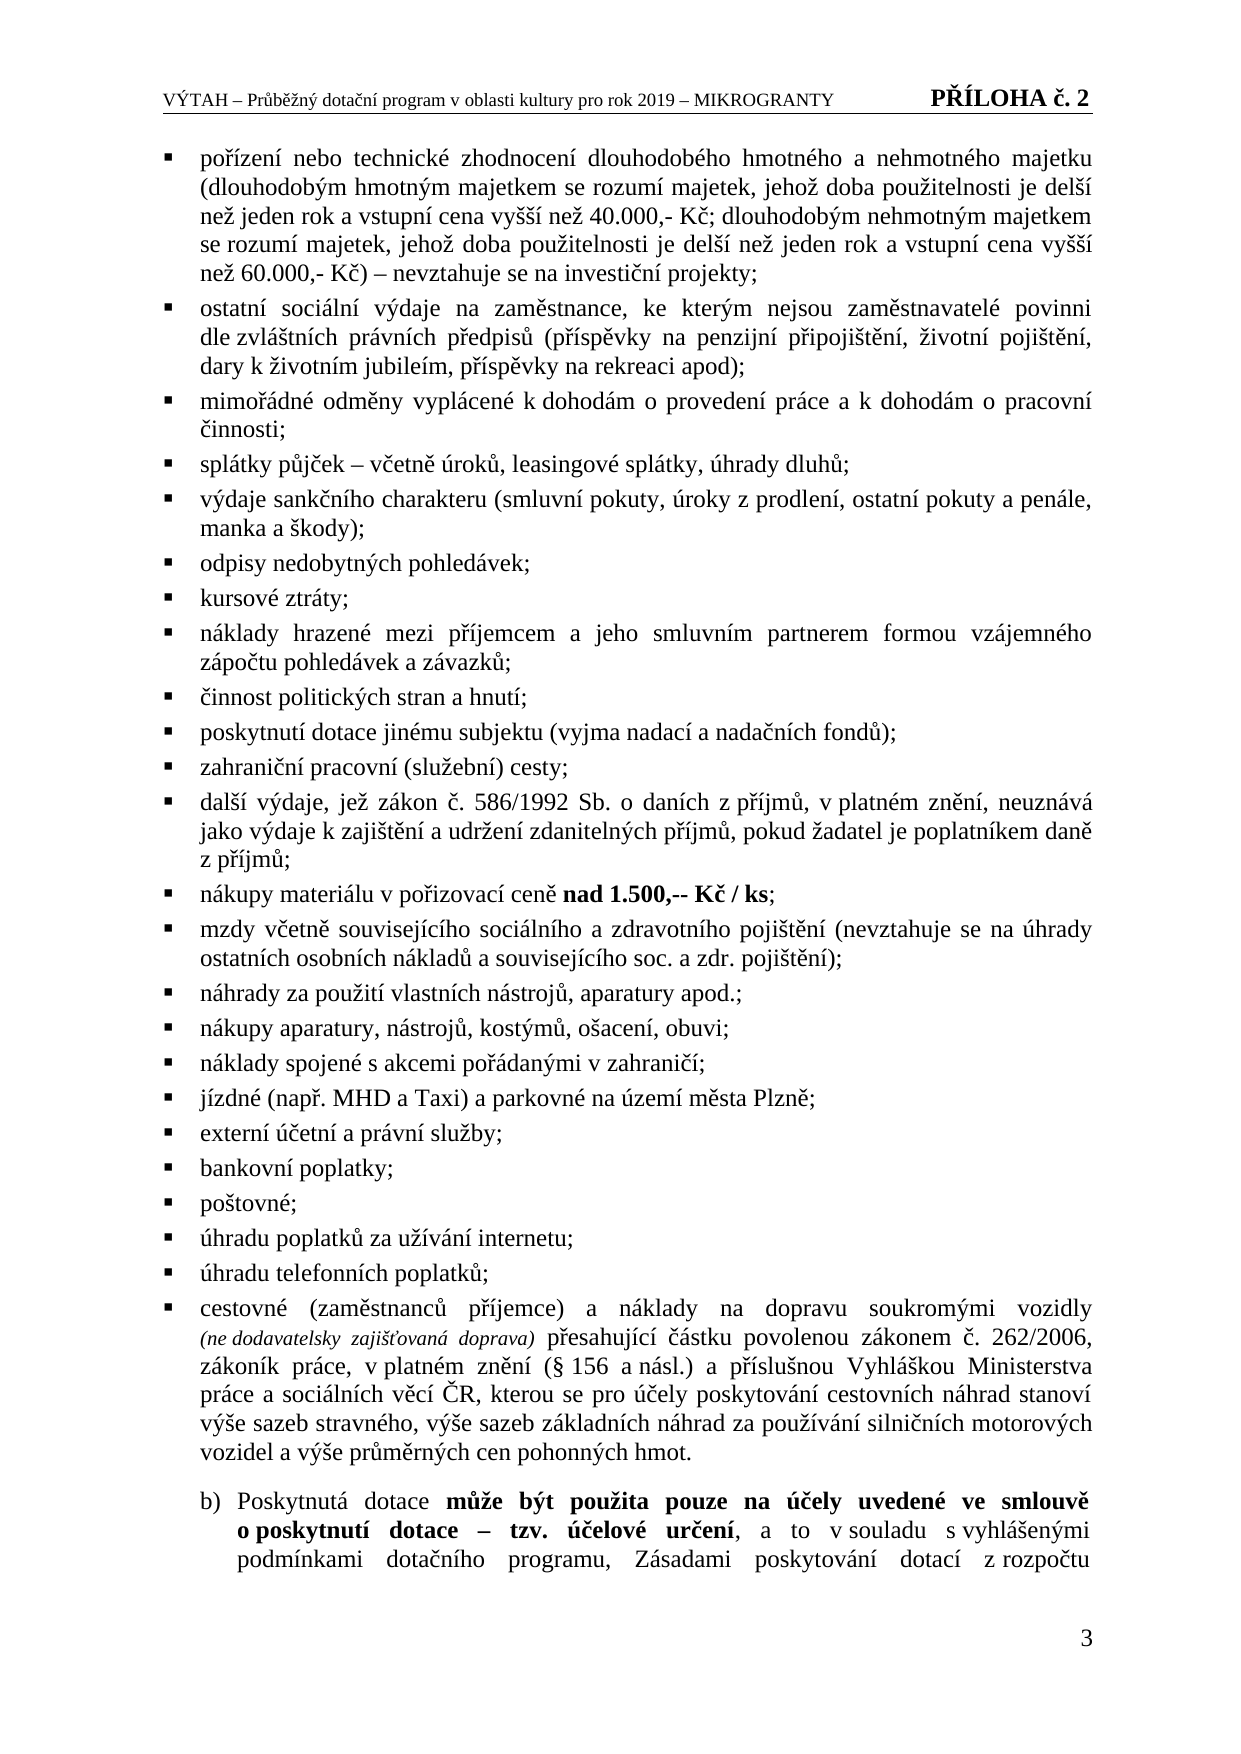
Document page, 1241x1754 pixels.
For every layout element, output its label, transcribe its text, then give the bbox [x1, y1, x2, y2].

list náklady hrazené mezi příjemcem a jeho smluvním partnerem formou vzájemného zápočtu pohledávek a závazků; [162, 618, 1093, 676]
list úhradu poplatků za užívání internetu; [162, 1223, 1093, 1252]
list kursové ztráty; [162, 583, 1093, 612]
list mimořádné odměny vyplácené k dohodám o provedení práce a k dohodám o pracovní činnosti; [162, 386, 1093, 443]
list nákupy materiálu v pořizovací ceně nad 1.500,-- Kč / ks; [162, 879, 1093, 908]
list náhrady za použití vlastních nástrojů, aparatury apod.; [162, 978, 1093, 1007]
list ostatní sociální výdaje na zaměstnance, ke kterým nejsou zaměstnavatelé povinni dle zvláštních právních předpisů (příspěvky na penzijní připojištění, životní pojištění, dary k životním jubileím, příspěvky na rekreaci apod); [162, 293, 1093, 379]
list činnost politických stran a hnutí; [162, 682, 1093, 711]
list externí účetní a právní služby; [162, 1118, 1093, 1147]
list nákupy aparatury, nástrojů, kostýmů, ošacení, obuvi; [162, 1013, 1093, 1042]
list zahraniční pracovní (služební) cesty; [162, 752, 1093, 781]
list bankovní poplatky; [162, 1153, 1093, 1182]
list jízdné (např. MHD a Taxi) a parkovné na území města Plzně; [162, 1083, 1093, 1112]
list poskytnutí dotace jinému subjektu (vyjma nadací a nadačních fondů); [162, 717, 1093, 746]
list náklady spojené s akcemi pořádanými v zahraničí; [162, 1048, 1093, 1077]
list poštovné; [162, 1188, 1093, 1217]
list odpisy nedobytných pohledávek; [162, 548, 1093, 577]
list další výdaje, jež zákon č. 586/1992 Sb. o daních z příjmů, v platném znění, neuznává jako výdaje k zajištění a udržení zdanitelných příjmů, pokud žadatel je poplatníkem daně z příjmů; [162, 787, 1093, 873]
list pořízení nebo technické zhodnocení dlouhodobého hmotného a nehmotného majetku (dlouhodobým hmotným majetkem se rozumí majetek, jehož doba použitelnosti je delší než jeden rok a vstupní cena vyšší než 40.000,- Kč; dlouhodobým nehmotným majetkem se rozumí majetek, jehož doba použitelnosti je delší než jeden rok a vstupní cena vyšší než 60.000,- Kč) – nevztahuje se na investiční projekty; [162, 143, 1093, 287]
list cestovné (zaměstnanců příjemce) a náklady na dopravu soukromými vozidly (ne dodavatelsky zajišťovaná doprava) přesahující částku povolenou zákonem č. 262/2006, zákoník práce, v platném znění (§ 156 a násl.) a příslušnou Vyhláškou Ministerstva práce a sociálních věcí ČR, kterou se pro účely poskytování cestovních náhrad stanoví výše sazeb stravného, výše sazeb základních náhrad za používání silničních motorových vozidel a výše průměrných cen pohonných hmot. [162, 1293, 1093, 1466]
list mzdy včetně souvisejícího sociálního a zdravotního pojištění (nevztahuje se na úhrady ostatních osobních nákladů a souvisejícího soc. a zdr. pojištění); [162, 914, 1093, 972]
list výdaje sankčního charakteru (smluvní pokuty, úroky z prodlení, ostatní pokuty a penále, manka a škody); [162, 484, 1093, 542]
list splátky půjček – včetně úroků, leasingové splátky, úhrady dluhů; [162, 449, 1093, 478]
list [200, 1486, 1090, 1573]
list úhradu telefonních poplatků; [162, 1258, 1093, 1287]
